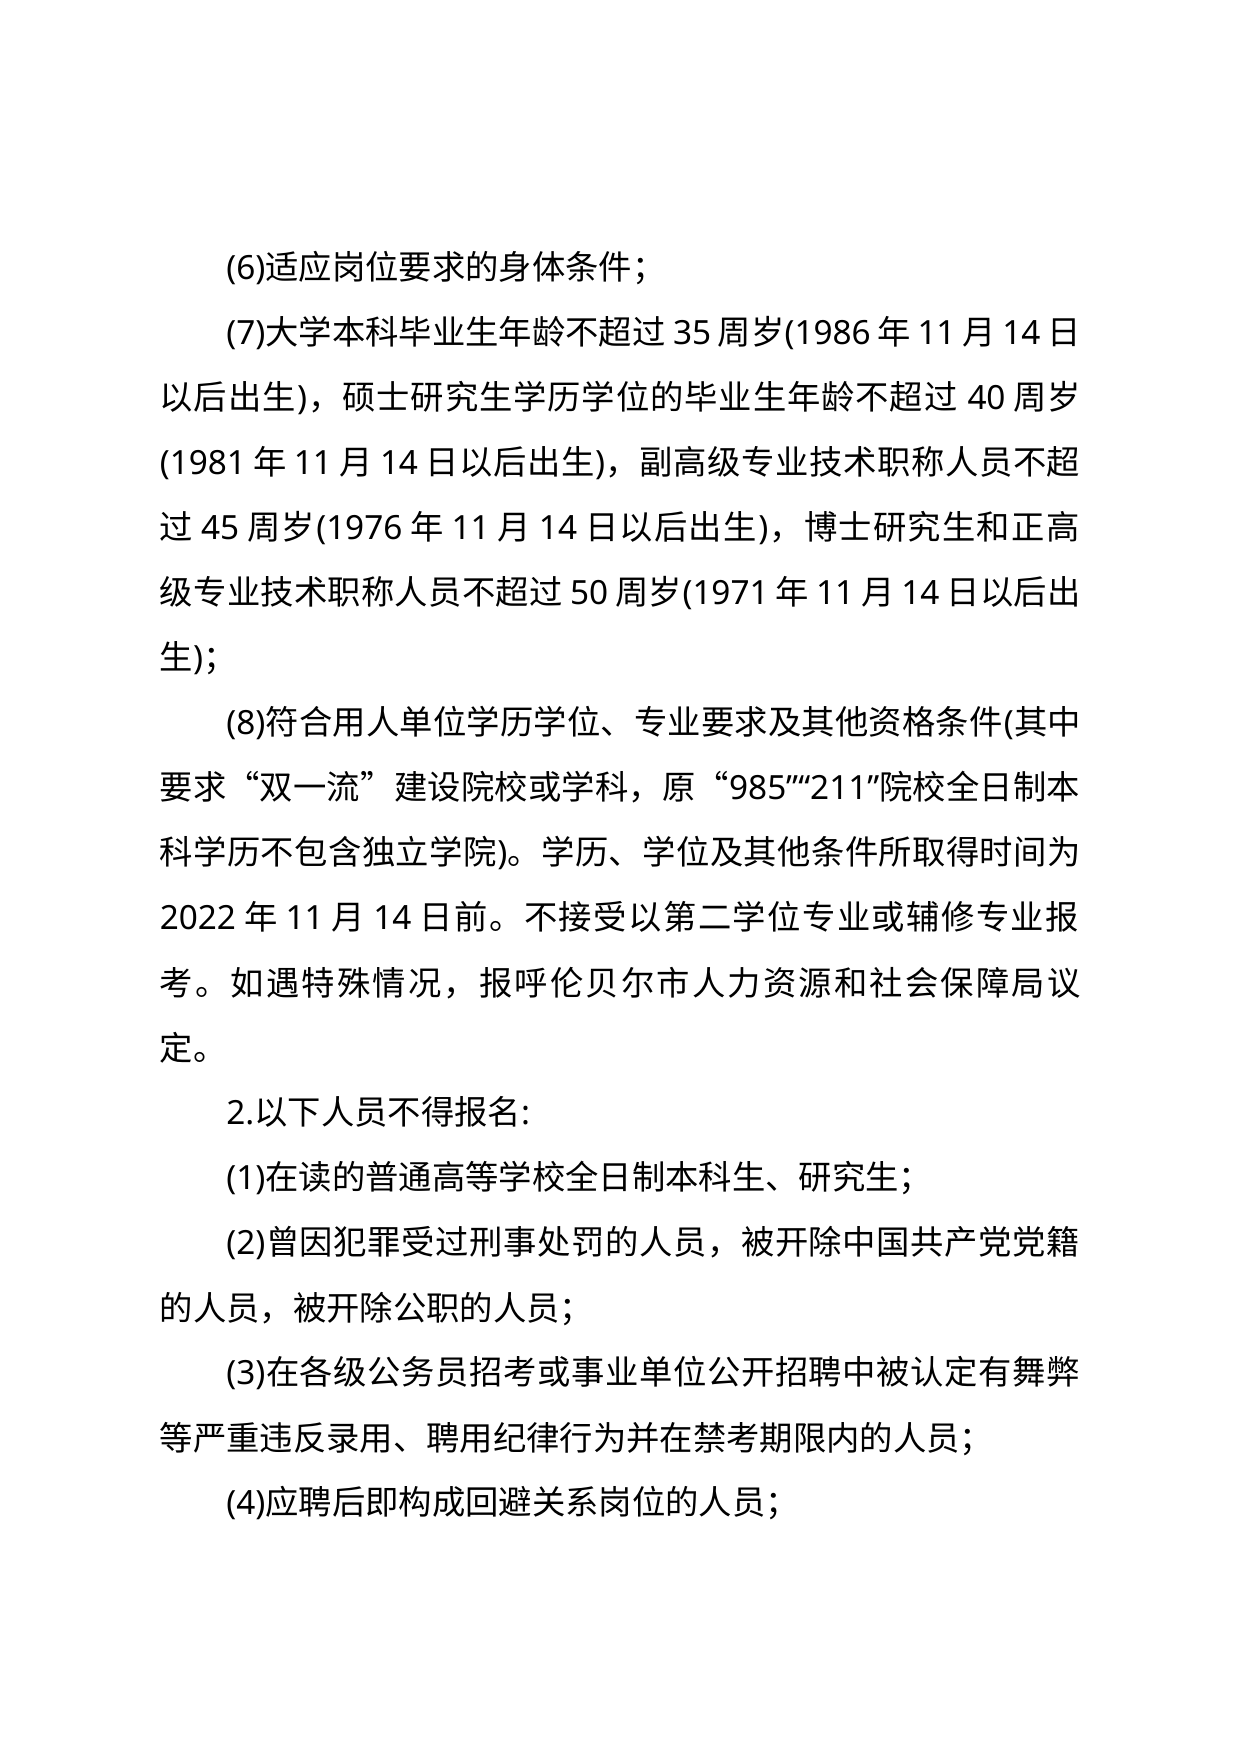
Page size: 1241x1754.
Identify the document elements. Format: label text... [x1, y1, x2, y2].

text (4)应聘后即构成回避关系岗位的人员； [159, 1468, 1081, 1533]
text (3)在各级公务员招考或事业单位公开招聘中被认定有舞弊等严重违反录用、聘用纪律行为并在禁考期限内的人员； [159, 1338, 1081, 1468]
text (1)在读的普通高等学校全日制本科生、研究生； [159, 1143, 1081, 1208]
text (6)适应岗位要求的身体条件； [159, 233, 1081, 298]
text (8)符合用人单位学历学位、专业要求及其他资格条件(其中要求“双一流”建设院校或学科，原“985”“211”院校全日制本科学历不包含独立学院)。学历、学位及其他条件所取得时间为2022年11月14日前。不接受以第二学位专业或辅修专业报考。如遇特殊情况，报呼伦贝尔市人力资源和社会保障局议定。 [159, 688, 1081, 1078]
text (2)曾因犯罪受过刑事处罚的人员，被开除中国共产党党籍的人员，被开除公职的人员； [159, 1208, 1081, 1338]
text 2.以下人员不得报名: [159, 1078, 1081, 1143]
text (7)大学本科毕业生年龄不超过35周岁(1986年11月14日以后出生)，硕士研究生学历学位的毕业生年龄不超过40周岁(1981年11月14日以后出生)，副高级专业技术职称人员不超过45周岁(1976年11月14日以后出生)，博士研究生和正高级专业技术职称人员不超过50周岁(1971年11月14日以后出生)； [159, 298, 1081, 688]
